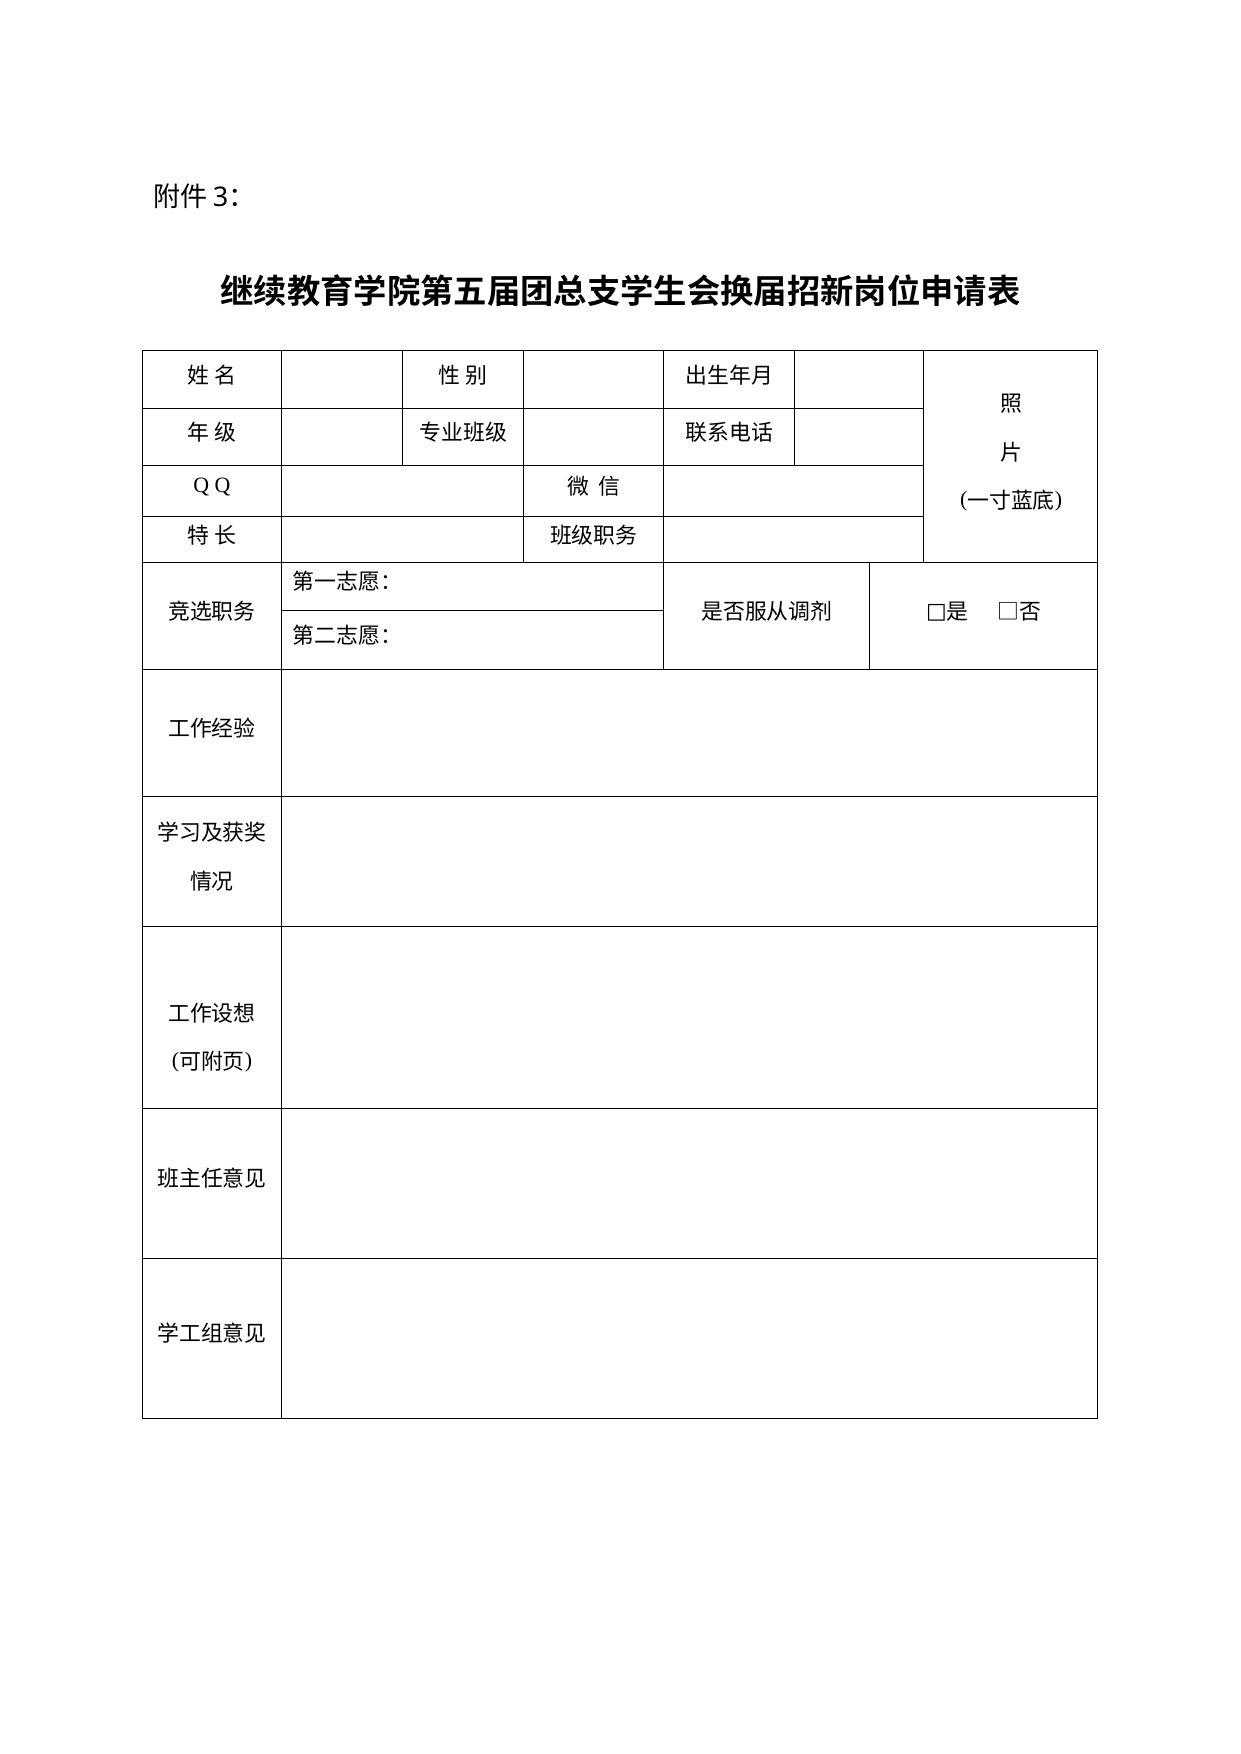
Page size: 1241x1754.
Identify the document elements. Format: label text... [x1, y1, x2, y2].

table_cell [795, 409, 923, 465]
table_cell [282, 1109, 1097, 1258]
table_cell [282, 517, 523, 562]
table_header 性 别 [403, 351, 523, 408]
table_cell 第二志愿： [282, 611, 663, 669]
table_cell [664, 466, 923, 516]
table_header 照 片 (一寸蓝底) [924, 351, 1097, 562]
table_header 出生年月 [664, 351, 794, 408]
table_cell 年 级 [143, 409, 281, 465]
table_header [524, 351, 663, 408]
table_cell 学习及获奖情况 [143, 797, 281, 926]
table_cell 班级职务 [524, 517, 663, 562]
table_cell [282, 927, 1097, 1108]
table_header [795, 351, 923, 408]
table_cell 学工组意见 [143, 1259, 281, 1417]
table_cell 联系电话 [664, 409, 794, 465]
table_header [282, 351, 402, 408]
table_cell 专业班级 [403, 409, 523, 465]
table_cell [282, 409, 402, 465]
table_cell 特 长 [143, 517, 281, 562]
text 附件3： [153, 162, 1087, 227]
table_cell [282, 1259, 1097, 1417]
table_cell 微 信 [524, 466, 663, 516]
table_cell [282, 797, 1097, 926]
table_cell 工作经验 [143, 670, 281, 796]
table_cell [524, 409, 663, 465]
text 继续教育学院第五届团总支学生会换届招新岗位申请表 [164, 256, 1076, 321]
table_header 姓 名 [143, 351, 281, 408]
table_cell 工作设想 (可附页) [143, 927, 281, 1108]
table_cell □是 □否 [870, 563, 1097, 669]
table_cell [664, 517, 923, 562]
table_cell [282, 670, 1097, 796]
table_cell 班主任意见 [143, 1109, 281, 1258]
table_cell Q Q [143, 466, 281, 516]
table_cell [282, 466, 523, 516]
table_cell 第一志愿： [282, 563, 663, 610]
table_cell 是否服从调剂 [664, 563, 869, 669]
table_cell 竞选职务 [143, 563, 281, 669]
